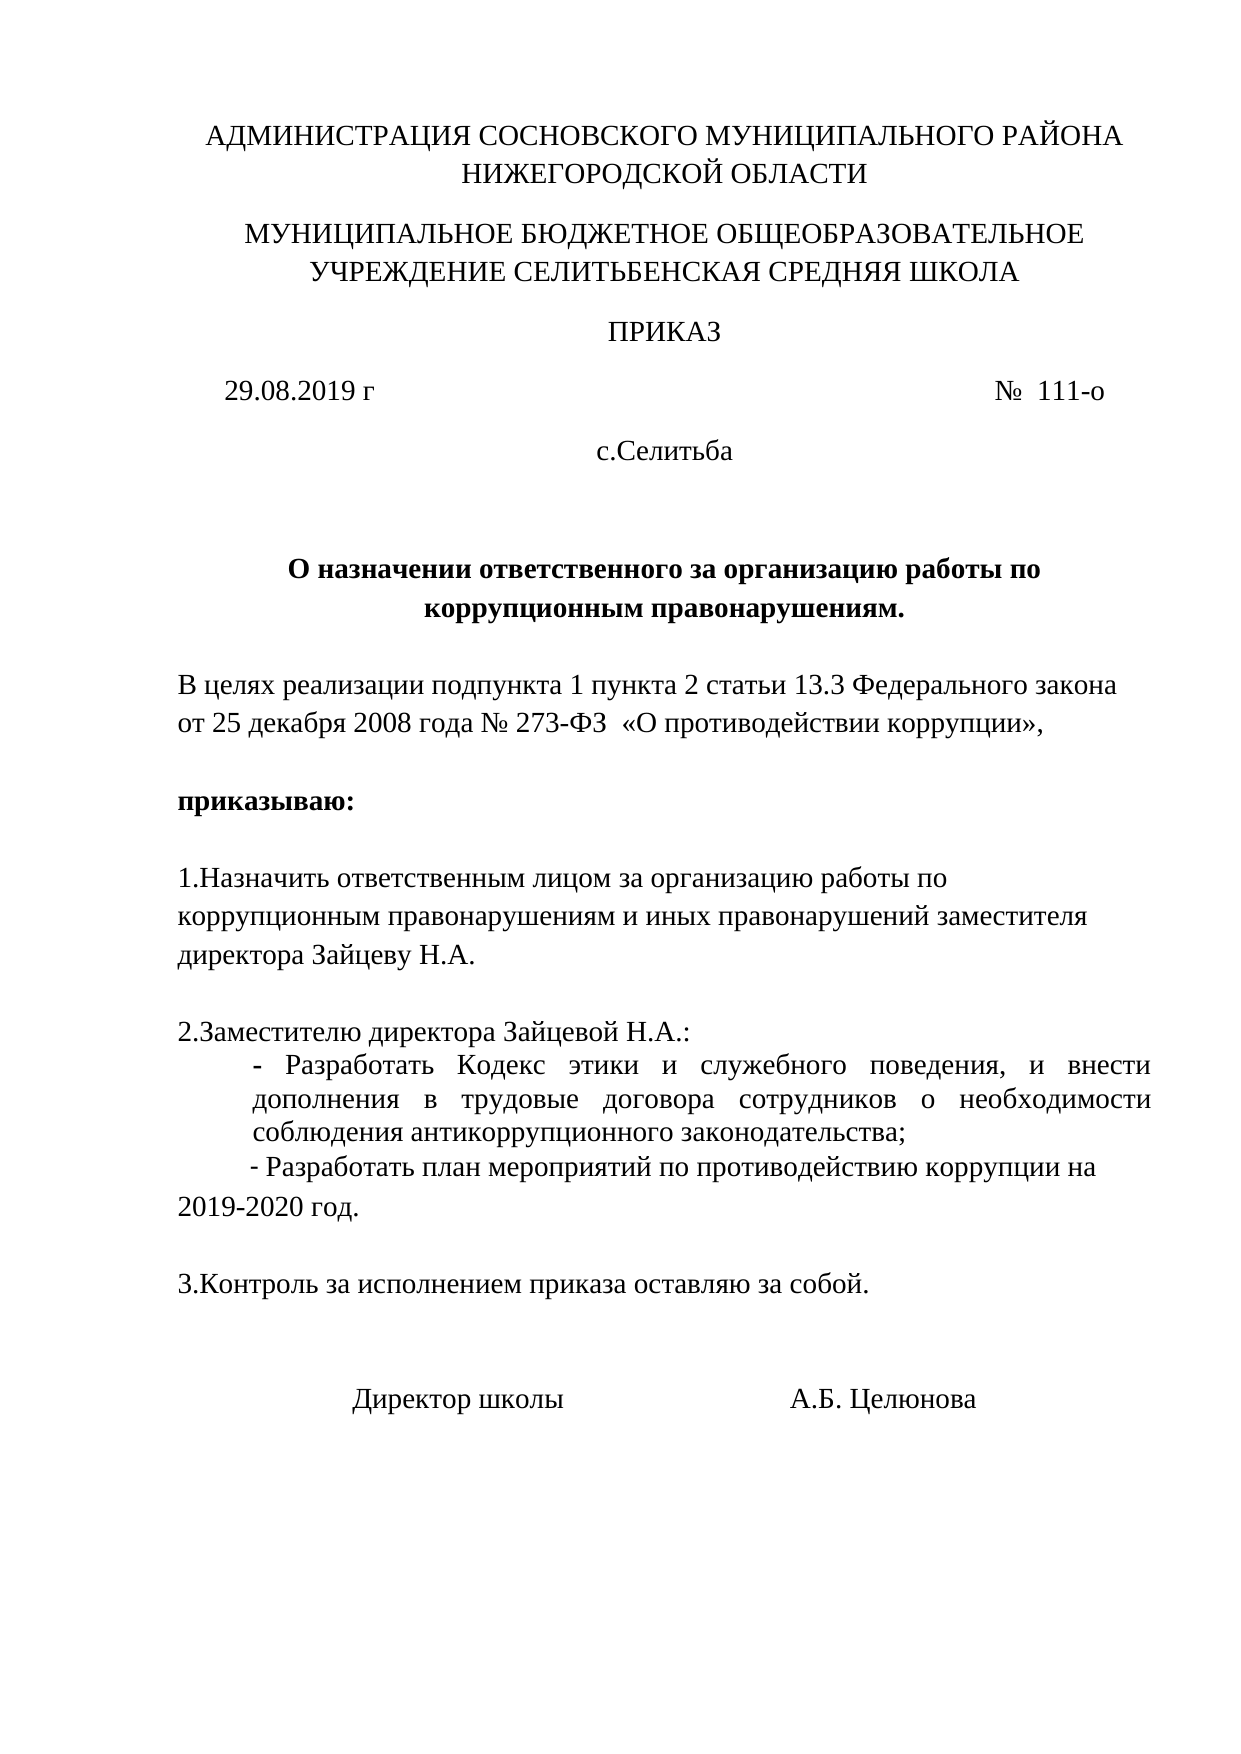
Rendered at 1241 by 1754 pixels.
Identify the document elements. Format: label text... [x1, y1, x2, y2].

text приказываю: [177, 783, 1152, 816]
text В целях реализации подпункта 1 пункта 2 статьи 13.3 Федерального закона от 25 декабря 2008 года № 273-ФЗ «О противодействии коррупции», [177, 667, 1152, 739]
text 1.Назначить ответственным лицом за организацию работы по коррупционным правонарушениям и иных правонарушений заместителя директора Зайцеву Н.А. [177, 860, 1152, 970]
text О назначении ответственного за организацию работы по коррупционным правонарушениям. [177, 551, 1152, 623]
list - Разработать Кодекс этики и служебного поведения, и внести дополнения в трудовые договора сотрудников о необходимости соблюдения антикоррупционного законодательства; [252, 1047, 1152, 1148]
text - Разработать план мероприятий по противодействию коррупции на 2019-2020 год. [177, 1148, 1152, 1222]
text 29.08.2019 г № 111-о [177, 373, 1152, 407]
text ПРИКАЗ [177, 314, 1152, 347]
text АДМИНИСТРАЦИЯ СОСНОВСКОГО МУНИЦИПАЛЬНОГО РАЙОНА НИЖЕГОРОДСКОЙ ОБЛАСТИ [177, 118, 1152, 190]
text 3.Контроль за исполнением приказа оставляю за собой. [177, 1266, 1152, 1299]
text МУНИЦИПАЛЬНОЕ БЮДЖЕТНОЕ ОБЩЕОБРАЗОВАТЕЛЬНОЕ УЧРЕЖДЕНИЕ СЕЛИТЬБЕНСКАЯ СРЕДНЯЯ ШКОЛА [177, 216, 1152, 288]
text с.Селитьба [177, 433, 1152, 466]
text 2.Заместителю директора Зайцевой Н.А.: [177, 1014, 1152, 1047]
text Директор школы А.Б. Целюнова [177, 1381, 1152, 1415]
